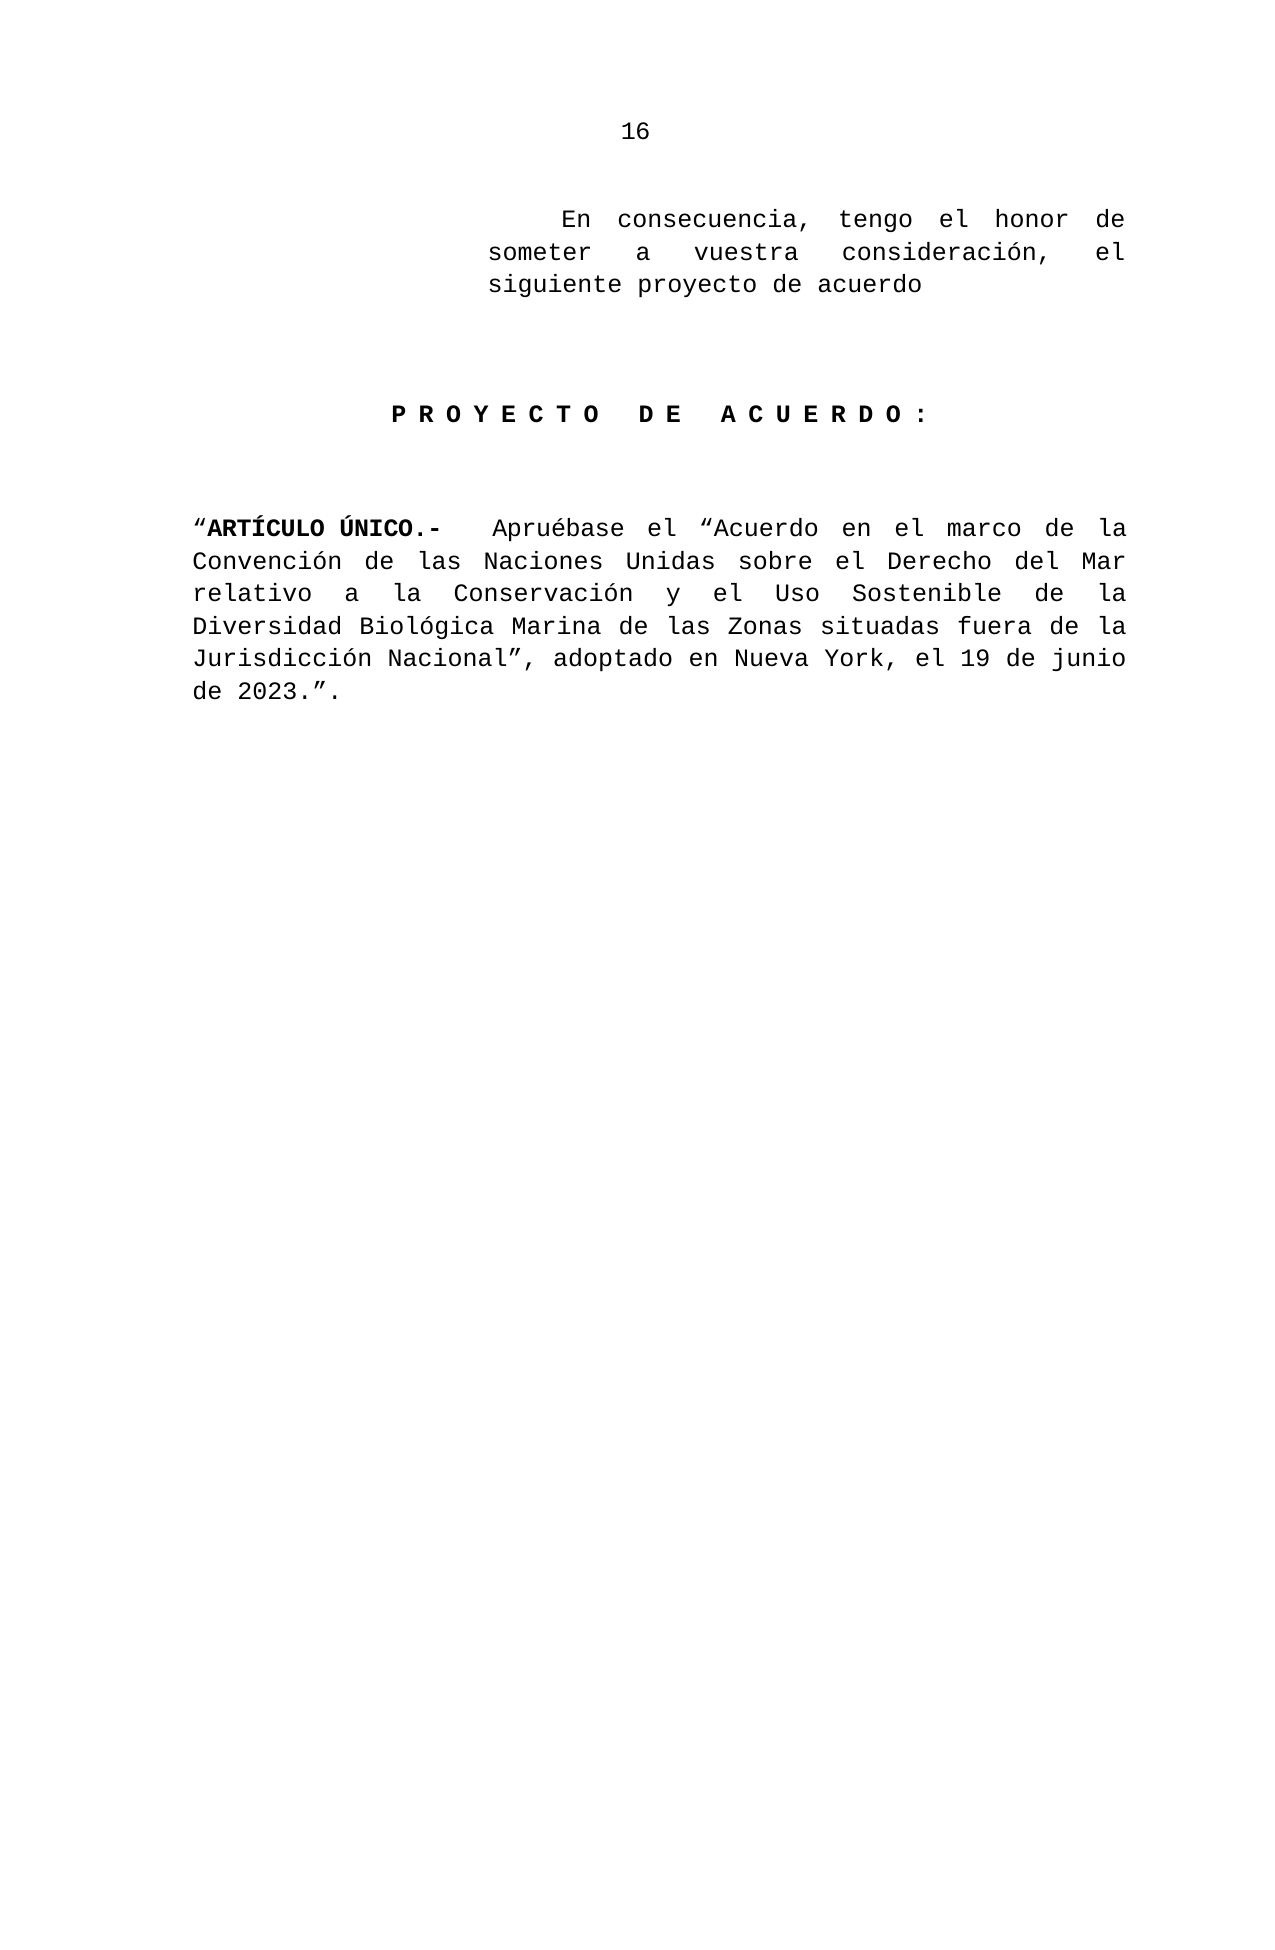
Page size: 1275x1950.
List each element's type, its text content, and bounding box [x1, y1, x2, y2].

text En consecuencia, tengo el honor de someter a vuestra consideración, el siguiente proyecto de acuerdo [487, 207, 1125, 300]
list PROYECTO DE ACUERDO: [192, 402, 1127, 430]
text “ARTÍCULO ÚNICO.- Apruébase el “Acuerdo en el marco de la Convención de las Naciones Unidas sobre el Derecho del Mar relativo a la Conservación y el Uso Sostenible de la Diversidad Biológica Marina de las Zonas situadas fuera de la Jurisdicción Nacional”, adoptado en Nueva York, el 19 de junio de 2023.”. [192, 516, 1127, 707]
